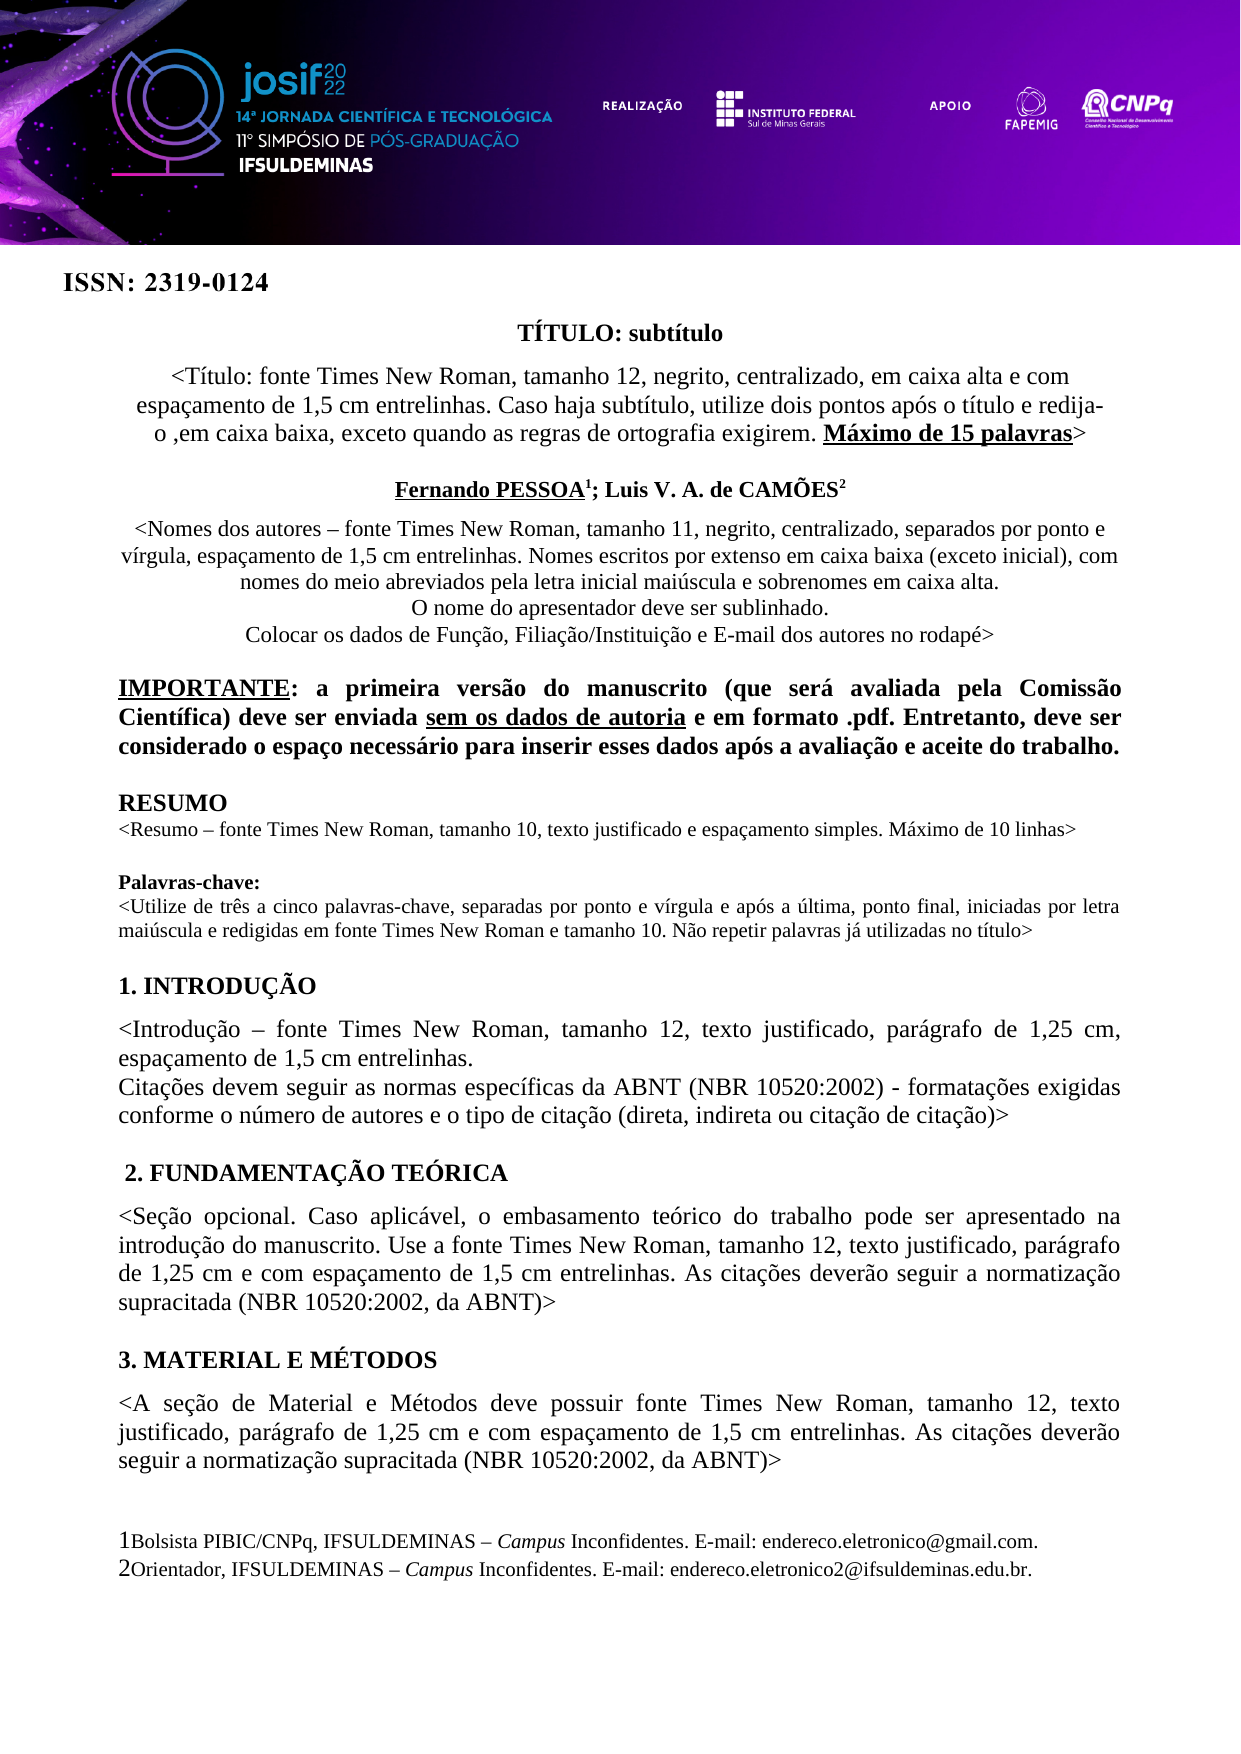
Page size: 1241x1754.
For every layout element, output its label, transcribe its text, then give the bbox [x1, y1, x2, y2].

text TÍTULO: subtítulo [118, 118, 1122, 347]
text Palavras-chave: [118, 870, 1122, 894]
text 1. INTRODUÇÃO [118, 971, 1122, 1000]
text IMPORTANTE: a primeira versão do manuscrito (que será avaliada pela Comissão Científica) deve ser enviada sem os dados de autoria e em formato .pdf. Entretanto, deve ser considerado o espaço necessário para inserir esses dados após a avaliação e aceite do trabalho. [118, 673, 1122, 760]
picture [0, 0, 1241, 304]
text Fernando PESSOA; Luis V. A. de CAMÕES [591, 476, 1122, 502]
text O nome do apresentador deve ser sublinhado. [118, 594, 1122, 621]
text Colocar os dados de Função, Filiação/Instituição e E-mail dos autores no rodapé> [118, 621, 1122, 647]
text 2. FUNDAMENTAÇÃO TEÓRICA [118, 1158, 1122, 1187]
text <Seção opcional. Caso aplicável, o embasamento teórico do trabalho pode ser apresentado na introdução do manuscrito. Use a fonte Times New Roman, tamanho 12, texto justificado, parágrafo de 1,25 cm e com espaçamento de 1,5 cm entrelinhas. As citações deverão seguir a normatização supracitada (NBR 10520:2002, da ABNT)> [118, 1201, 1122, 1316]
text <Nomes dos autores – fonte Times New Roman, tamanho 11, negrito, centralizado, separados por ponto e vírgula, espaçamento de 1,5 cm entrelinhas. Nomes escritos por extenso em caixa baixa (exceto inicial), com nomes do meio abreviados pela letra inicial maiúscula e sobrenomes em caixa alta. [118, 515, 1122, 594]
text Fernando PESSOA; Luis V. A. de CAMÕES [118, 476, 585, 502]
text <Resumo – fonte Times New Roman, tamanho 10, texto justificado e espaçamento simples. Máximo de 10 linhas> [118, 817, 1122, 841]
text <Utilize de três a cinco palavras-chave, separadas por ponto e vírgula e após a última, ponto final, iniciadas por letra maiúscula e redigidas em fonte Times New Roman e tamanho 10. Não repetir palavras já utilizadas no título> [118, 894, 1122, 942]
text 3. MATERIAL E MÉTODOS [118, 1345, 1122, 1373]
text RESUMO [118, 788, 1122, 817]
text <Introdução – fonte Times New Roman, tamanho 12, texto justificado, parágrafo de 1,25 cm, espaçamento de 1,5 cm entrelinhas. [118, 1014, 1122, 1072]
text <Título: fonte Times New Roman, tamanho 12, negrito, centralizado, em caixa alta e com espaçamento de 1,5 cm entrelinhas. Caso haja subtítulo, utilize dois pontos após o título e redija-o ,em caixa baixa, exceto quando as regras de ortografia exigirem. Máximo de 15 palavras> [118, 361, 1122, 447]
text <A seção de Material e Métodos deve possuir fonte Times New Roman, tamanho 12, texto justificado, parágrafo de 1,25 cm e com espaçamento de 1,5 cm entrelinhas. As citações deverão seguir a normatização supracitada (NBR 10520:2002, da ABNT)> [118, 1388, 1122, 1474]
text Citações devem seguir as normas específicas da ABNT (NBR 10520:2002) - formatações exigidas conforme o número de autores e o tipo de citação (direta, indireta ou citação de citação)> [118, 1072, 1122, 1129]
